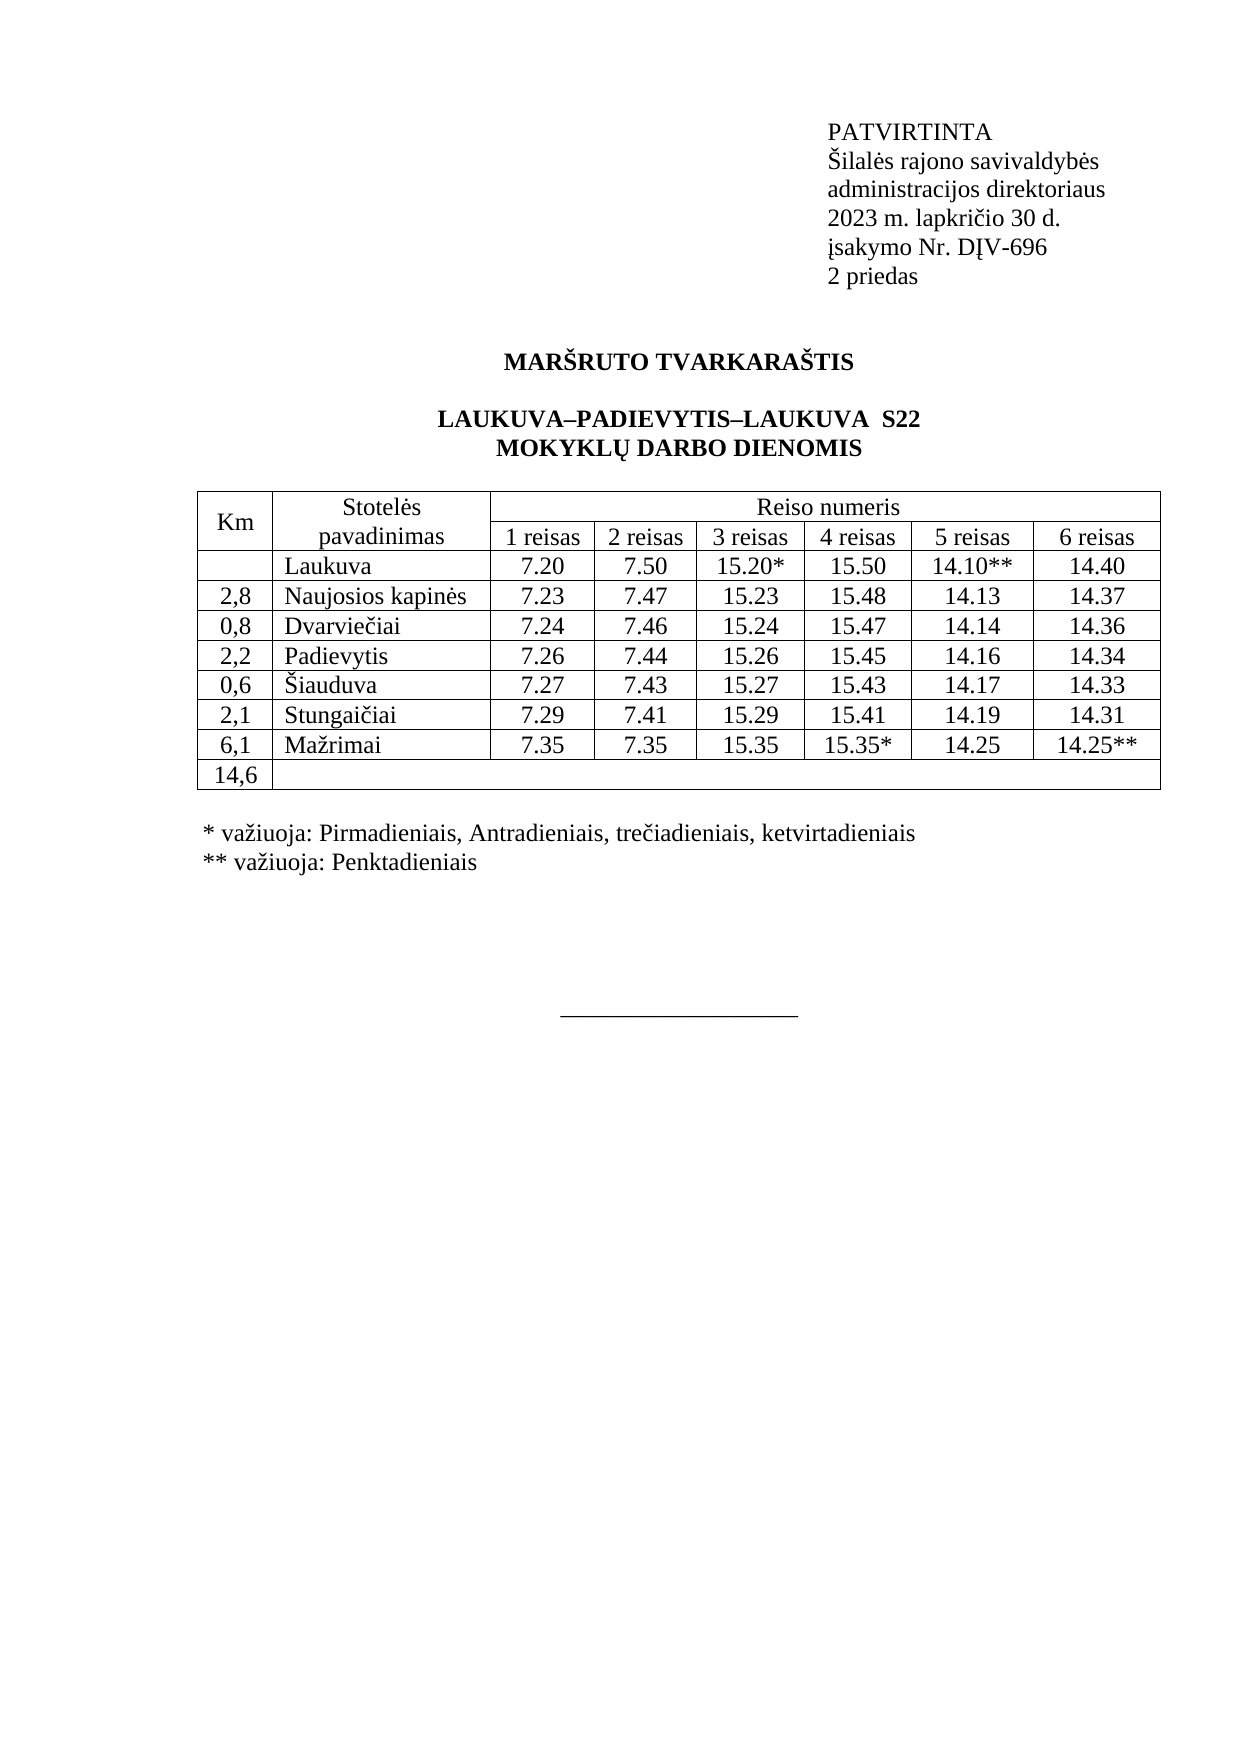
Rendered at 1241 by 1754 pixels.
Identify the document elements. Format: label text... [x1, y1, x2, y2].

table_cell [900, 760, 911, 789]
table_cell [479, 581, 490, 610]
subtitle MOKYKLŲ DARBO DIENOMIS [177, 433, 1181, 462]
table_cell [198, 551, 209, 580]
table_cell [262, 551, 272, 580]
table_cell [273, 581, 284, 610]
table_header [911, 492, 923, 521]
subtitle ___________________ [177, 991, 1181, 1020]
table_cell [1033, 760, 1044, 789]
text * važiuoja: Pirmadieniais, Antradieniais, trečiadieniais, ketvirtadieniais [177, 818, 1181, 847]
table_header [1033, 492, 1044, 521]
subtitle LAUKUVA–PADIEVYTIS–LAUKUVA S22 [177, 404, 1181, 433]
text Šilalės rajono savivaldybės [177, 146, 1181, 174]
table_cell [1149, 760, 1160, 789]
table_header [1022, 492, 1033, 521]
text įsakymo Nr. DĮV-696 [177, 232, 1181, 261]
text ** važiuoja: Penktadieniais [177, 847, 1181, 876]
text administracijos direktoriaus [177, 174, 1181, 203]
text 2023 m. lapkričio 30 d. [177, 203, 1181, 232]
table_cell [911, 760, 923, 789]
text MARŠRUTO TVARKARAŠTIS [177, 347, 1240, 376]
table_header [1149, 492, 1160, 521]
table_cell [1022, 760, 1033, 789]
table_header Km [198, 492, 272, 550]
text 2 priedas [177, 261, 1181, 289]
table_cell [273, 760, 284, 789]
text PATVIRTINTA [177, 117, 1181, 146]
